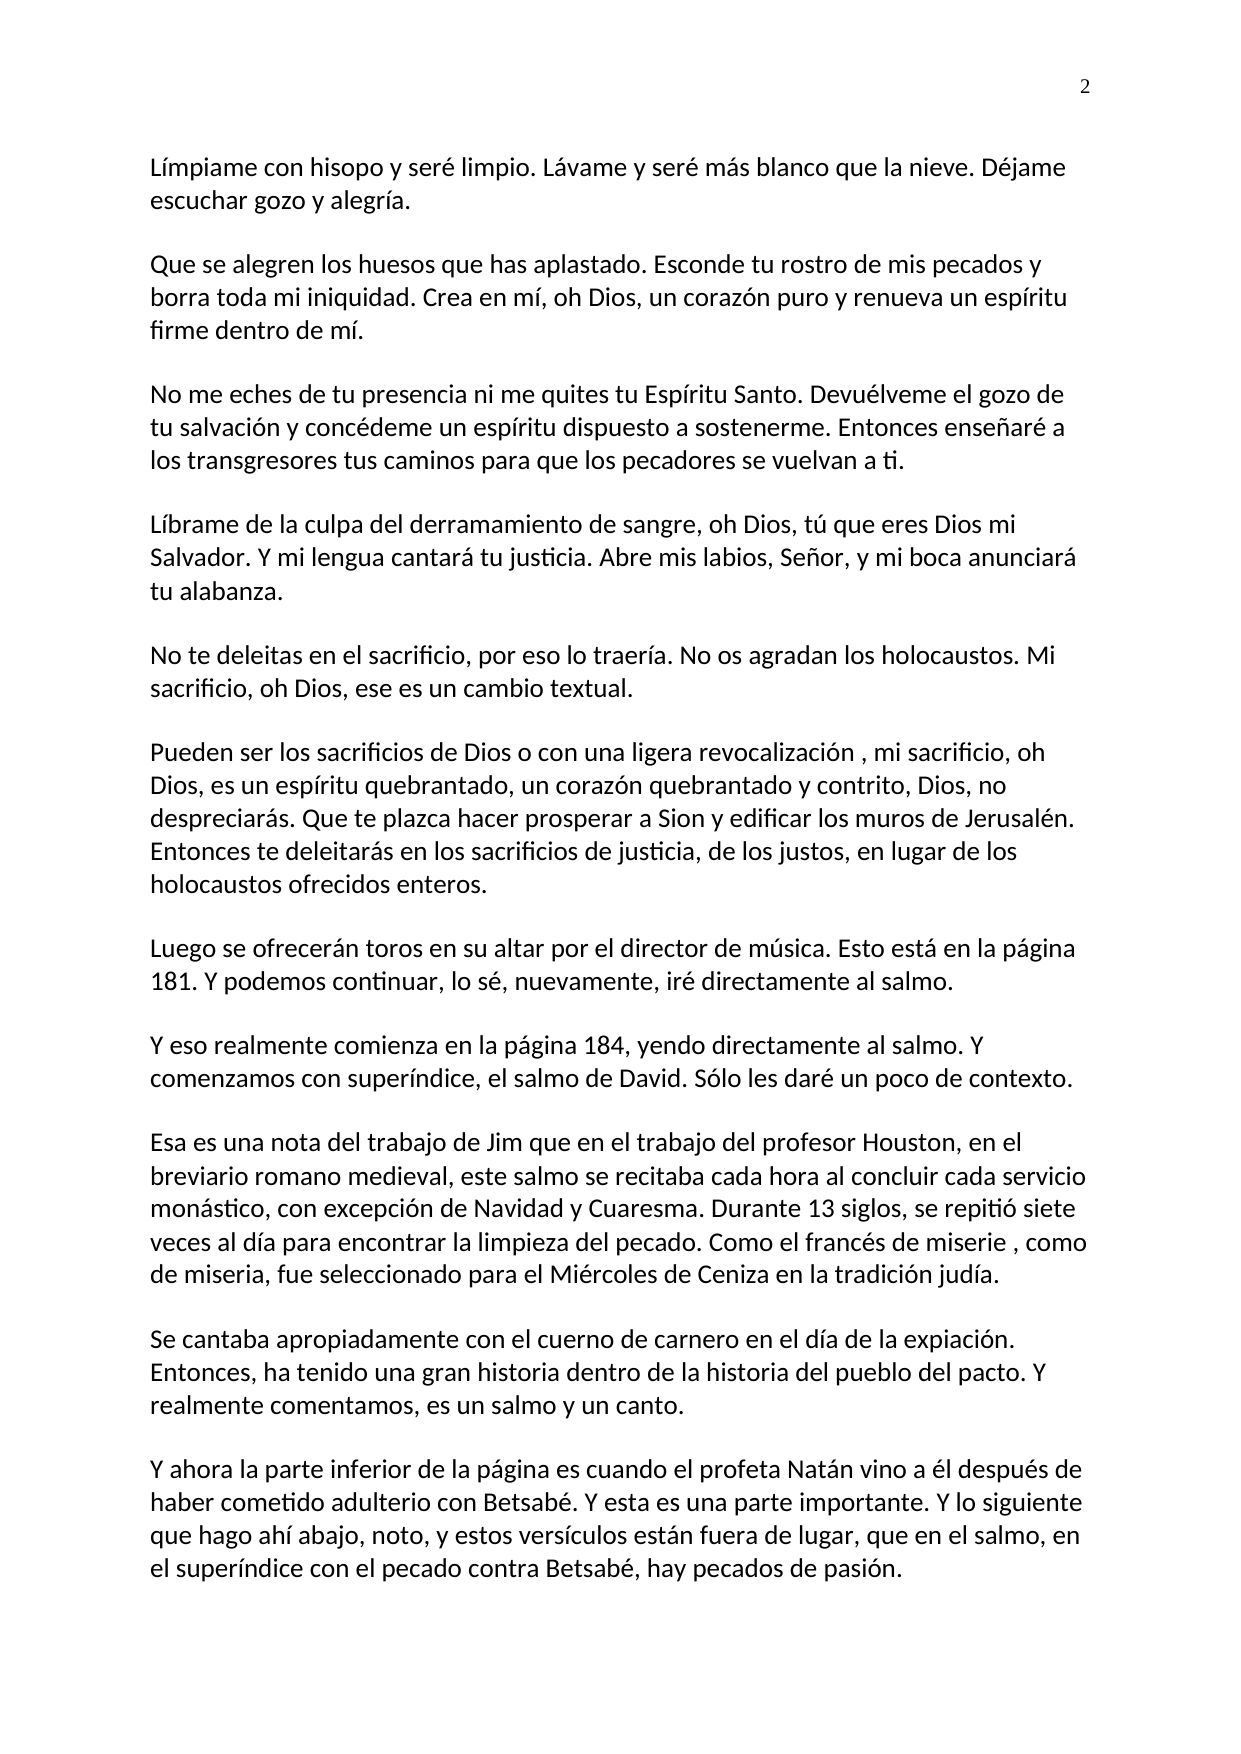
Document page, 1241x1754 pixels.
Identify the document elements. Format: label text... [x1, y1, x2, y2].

text Esa es una nota del trabajo de Jim que en el trabajo del profesor Houston, en el breviario romano medieval, este salmo se recitaba cada hora al concluir cada servicio monástico, con excepción de Navidad y Cuaresma. Durante 13 siglos, se repitió siete veces al día para encontrar la limpieza del pecado. Como el francés de miserie , como de miseria, fue seleccionado para el Miércoles de Ceniza en la tradición judía. [150, 1126, 1090, 1291]
text Límpiame con hisopo y seré limpio. Lávame y seré más blanco que la nieve. Déjame escuchar gozo y alegría. [150, 150, 1090, 216]
text Y eso realmente comienza en la página 184, yendo directamente al salmo. Y comenzamos con superíndice, el salmo de David. Sólo les daré un poco de contexto. [150, 1028, 1090, 1094]
text Luego se ofrecerán toros en su altar por el director de música. Esto está en la página 181. Y podemos continuar, lo sé, nuevamente, iré directamente al salmo. [150, 931, 1090, 997]
text Que se alegren los huesos que has aplastado. Esconde tu rostro de mis pecados y borra toda mi iniquidad. Crea en mí, oh Dios, un corazón puro y renueva un espíritu firme dentro de mí. [150, 247, 1090, 346]
text Y ahora la parte inferior de la página es cuando el profeta Natán vino a él después de haber cometido adulterio con Betsabé. Y esta es una parte importante. Y lo siguiente que hago ahí abajo, noto, y estos versículos están fuera de lugar, que en el salmo, en el superíndice con el pecado contra Betsabé, hay pecados de pasión. [150, 1452, 1090, 1584]
text Pueden ser los sacrificios de Dios o con una ligera revocalización , mi sacrificio, oh Dios, es un espíritu quebrantado, un corazón quebrantado y contrito, Dios, no despreciarás. Que te plazca hacer prosperar a Sion y edificar los muros de Jerusalén. Entonces te deleitarás en los sacrificios de justicia, de los justos, en lugar de los holocaustos ofrecidos enteros. [150, 735, 1090, 900]
text No me eches de tu presencia ni me quites tu Espíritu Santo. Devuélveme el gozo de tu salvación y concédeme un espíritu dispuesto a sostenerme. Entonces enseñaré a los transgresores tus caminos para que los pecadores se vuelvan a ti. [150, 377, 1090, 476]
text No te deleitas en el sacrificio, por eso lo traería. No os agradan los holocaustos. Mi sacrificio, oh Dios, ese es un cambio textual. [150, 638, 1090, 704]
text Se cantaba apropiadamente con el cuerno de carnero en el día de la expiación. Entonces, ha tenido una gran historia dentro de la historia del pueblo del pacto. Y realmente comentamos, es un salmo y un canto. [150, 1322, 1090, 1421]
text Líbrame de la culpa del derramamiento de sangre, oh Dios, tú que eres Dios mi Salvador. Y mi lengua cantará tu justicia. Abre mis labios, Señor, y mi boca anunciará tu alabanza. [150, 508, 1090, 607]
